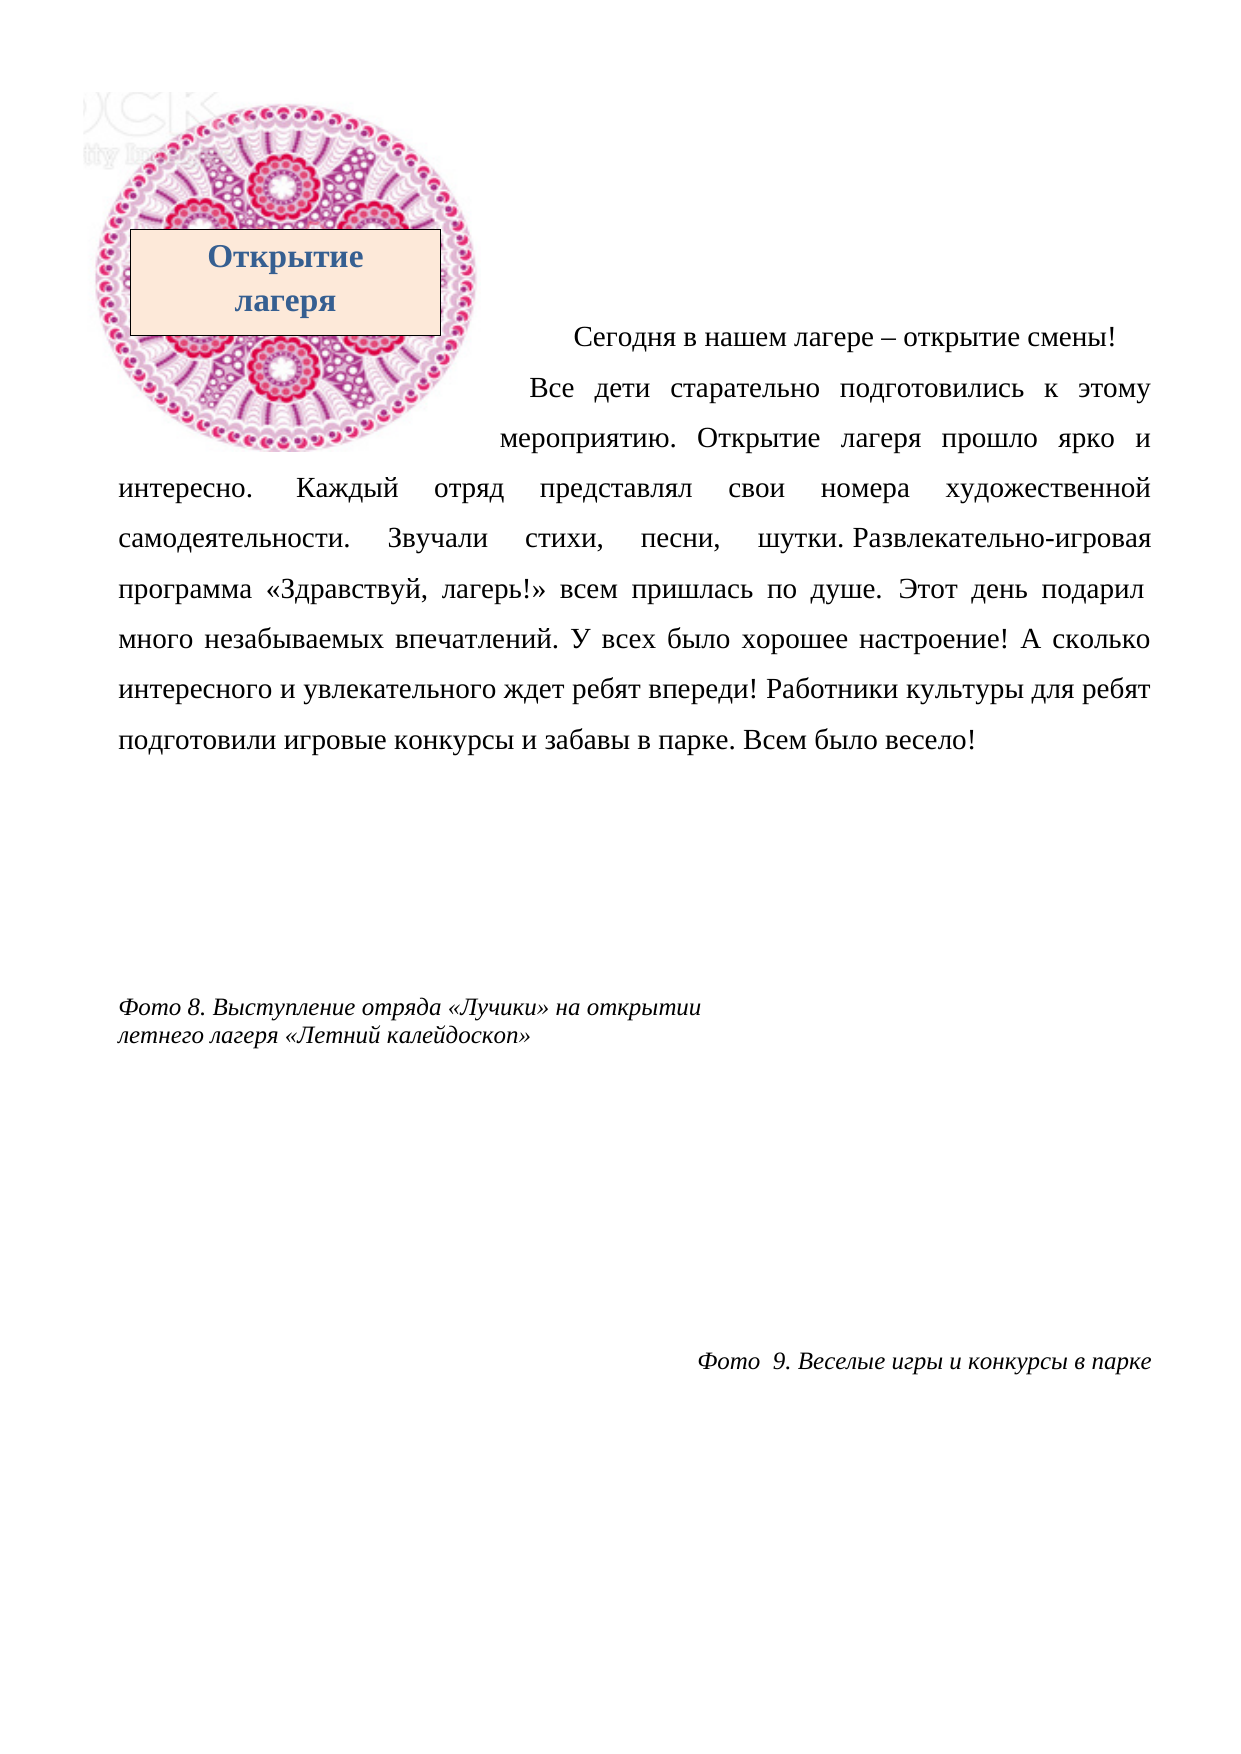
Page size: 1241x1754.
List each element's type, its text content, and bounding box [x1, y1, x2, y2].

text Сегодня в нашем лагере – открытие смены! [481, 319, 1152, 353]
text Фото 9. Веселые игры и конкурсы в парке [118, 1346, 1152, 1375]
picture [83, 92, 481, 452]
text Все дети старательно подготовились к этому мероприятию. Открытие лагеря прошло ярко и интересно. Каждый отряд представлял свои номера художественной самодеятельности. Звучали стихи, песни, шутки. Развлекательно-игровая программа «Здравствуй, лагерь!» всем пришлась по душе. Этот день подарил много незабываемых впечатлений. У всех было хорошее настроение! А сколько интересного и увлекательного ждет ребят впереди! Работники культуры для ребят подготовили игровые конкурсы и забавы в парке. Всем было весело! [118, 370, 1152, 755]
text летнего лагеря «Летний калейдоскоп» [118, 1020, 1152, 1049]
text Фото 8. Выступление отряда «Лучики» на открытии [118, 992, 1152, 1020]
